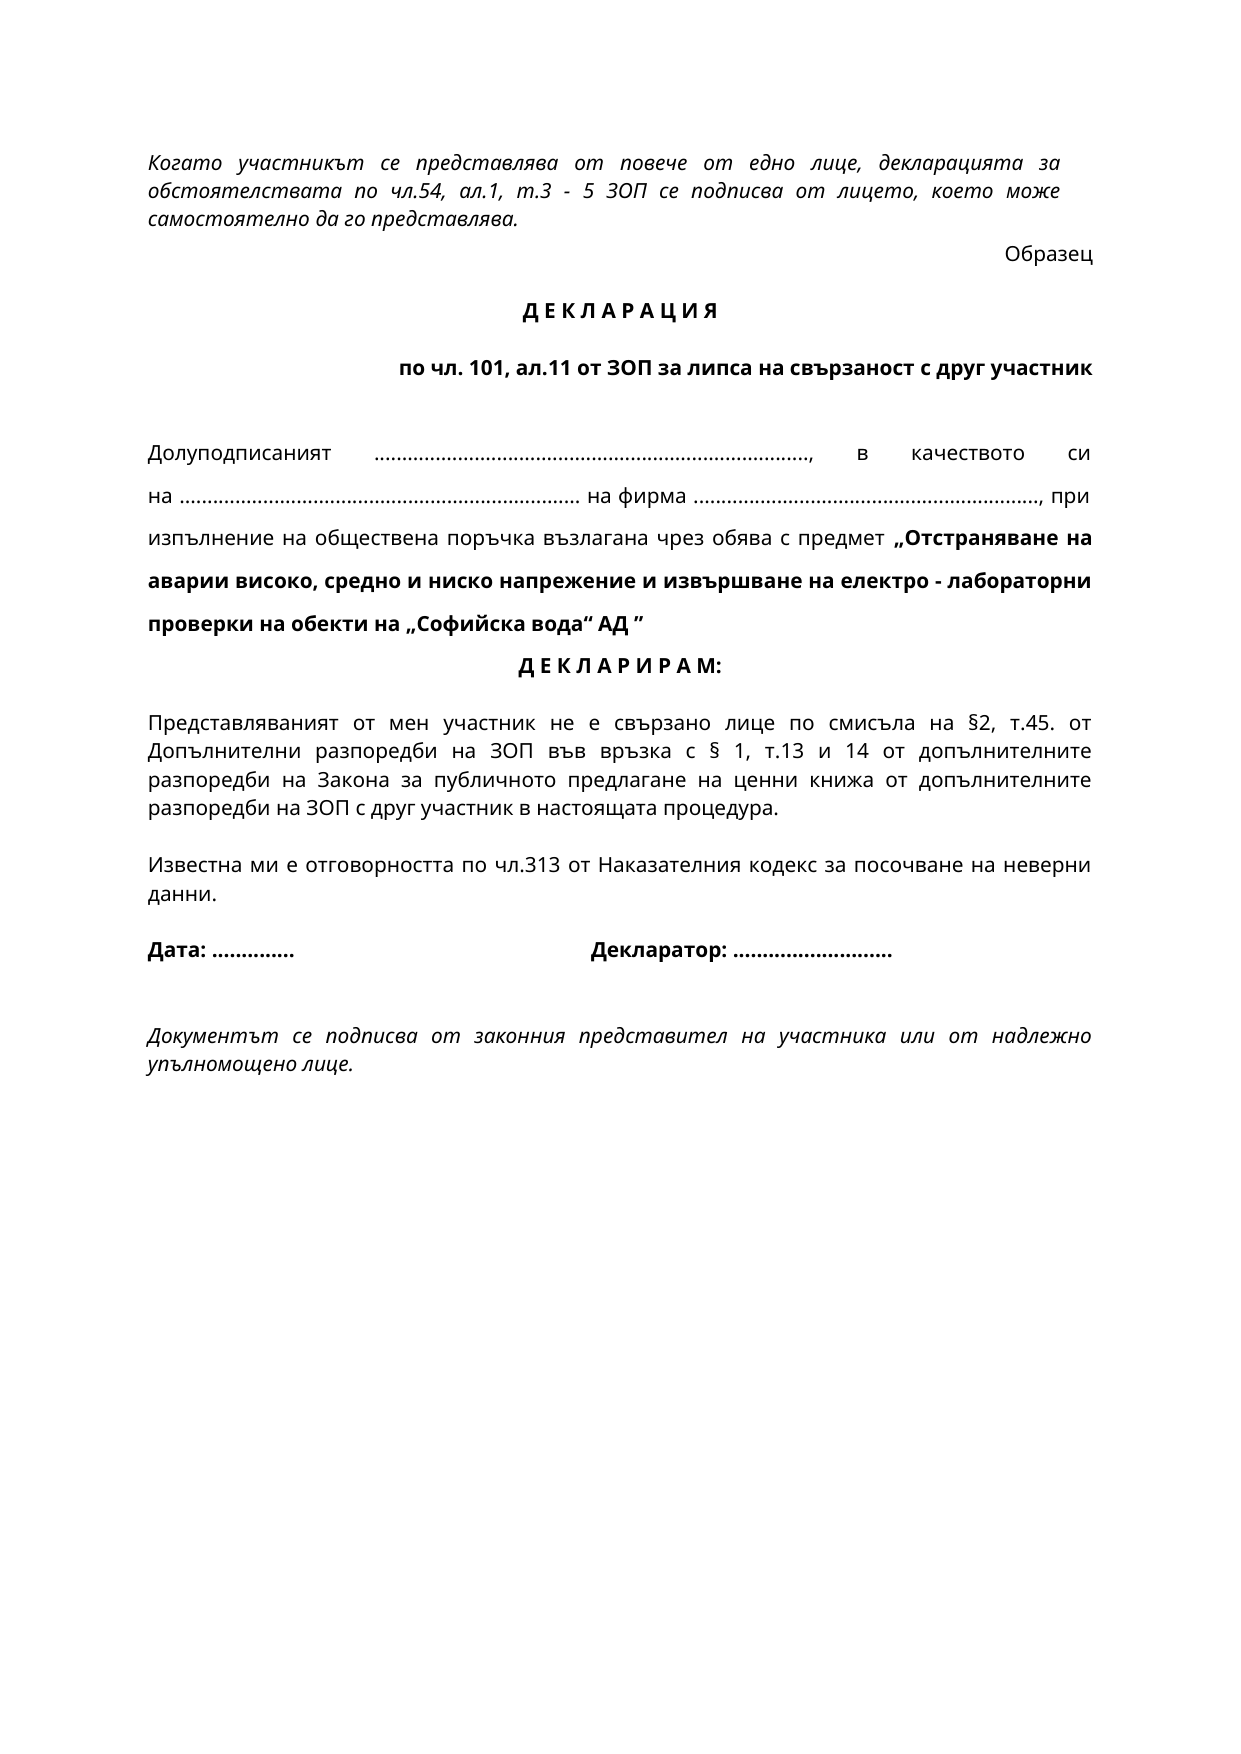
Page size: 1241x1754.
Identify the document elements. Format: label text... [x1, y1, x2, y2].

text Когато участникът се представлява от повече от едно лице, декларацията за обстоятелствата по чл.54, ал.1, т.3 - 5 ЗОП се подписва от лицето, което може самостоятелно да го представлява. [148, 148, 1061, 233]
text Документът се подписва от законния представител на участника или от надлежно упълномощено лице. [148, 1021, 1093, 1078]
text Дата: .............. Декларатор: ........................... [148, 936, 1093, 964]
text Представляваният от мен участник не е свързано лице по смисъла на §2, т.45. от Допълнителни разпоредби на ЗОП във връзка с § 1, т.13 и 14 от допълнителните разпоредби на Закона за публичното предлагане на ценни книжа от допълнителните разпоредби на ЗОП с друг участник в настоящата процедура. [148, 708, 1093, 822]
text Д Е К Л А Р А Ц И Я [148, 296, 1093, 324]
text Д Е К Л А Р И Р А М: [148, 651, 1093, 680]
text Образец [148, 239, 1093, 268]
text Известна ми е отговорността по чл.313 от Наказателния кодекс за посочване на неверни данни. [148, 850, 1093, 907]
text по чл. 101, ал.11 от ЗОП за липса на свързаност с друг участник [148, 353, 1093, 381]
text Долуподписаният .............................................................................., в качеството си на ........................................................................ на фирма .............................................................., при изпълнение на обществена поръчка възлагана чрез обява с предмет „Отстраняване на аварии високо, средно и ниско напрежение и извършване на електро - лабораторни проверки на обекти на „Софийска вода“ АД ” [148, 438, 1093, 637]
